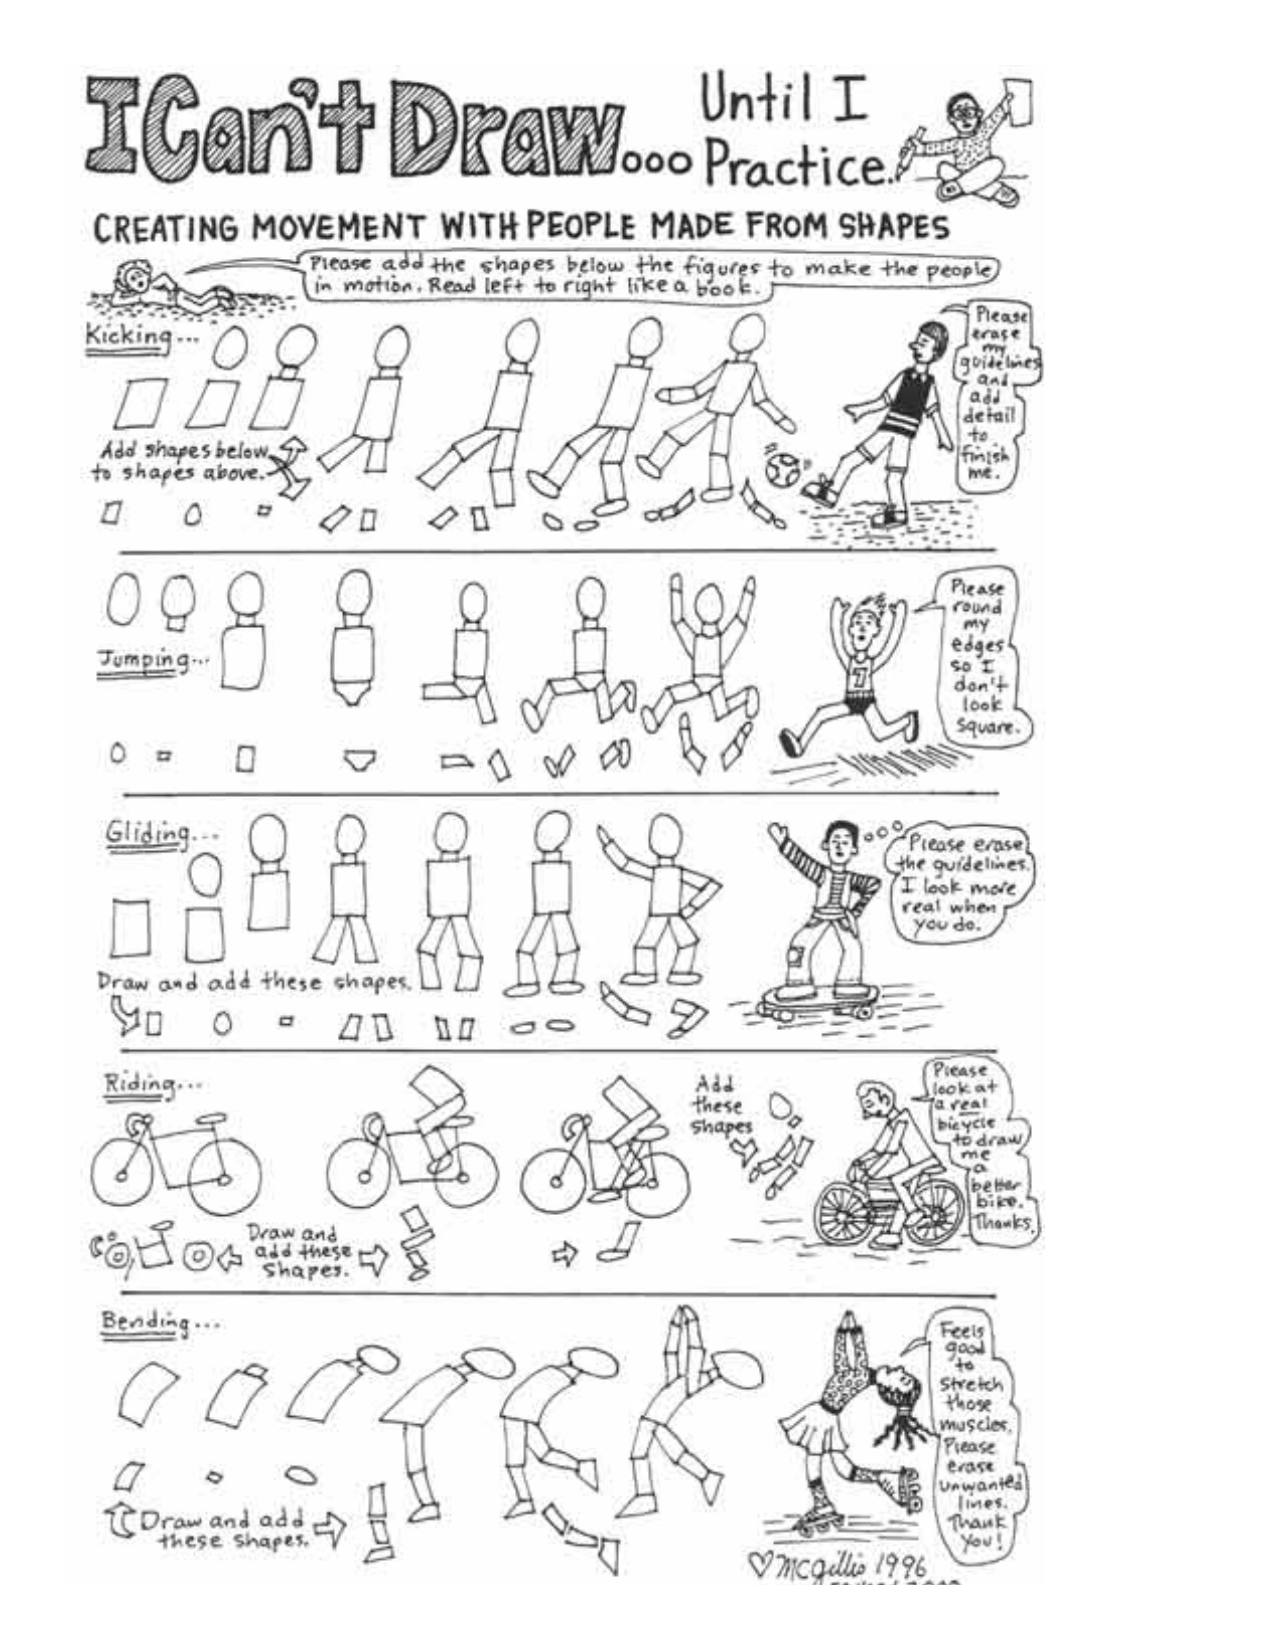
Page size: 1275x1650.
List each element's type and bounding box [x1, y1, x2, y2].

picture [65, 65, 1046, 1585]
